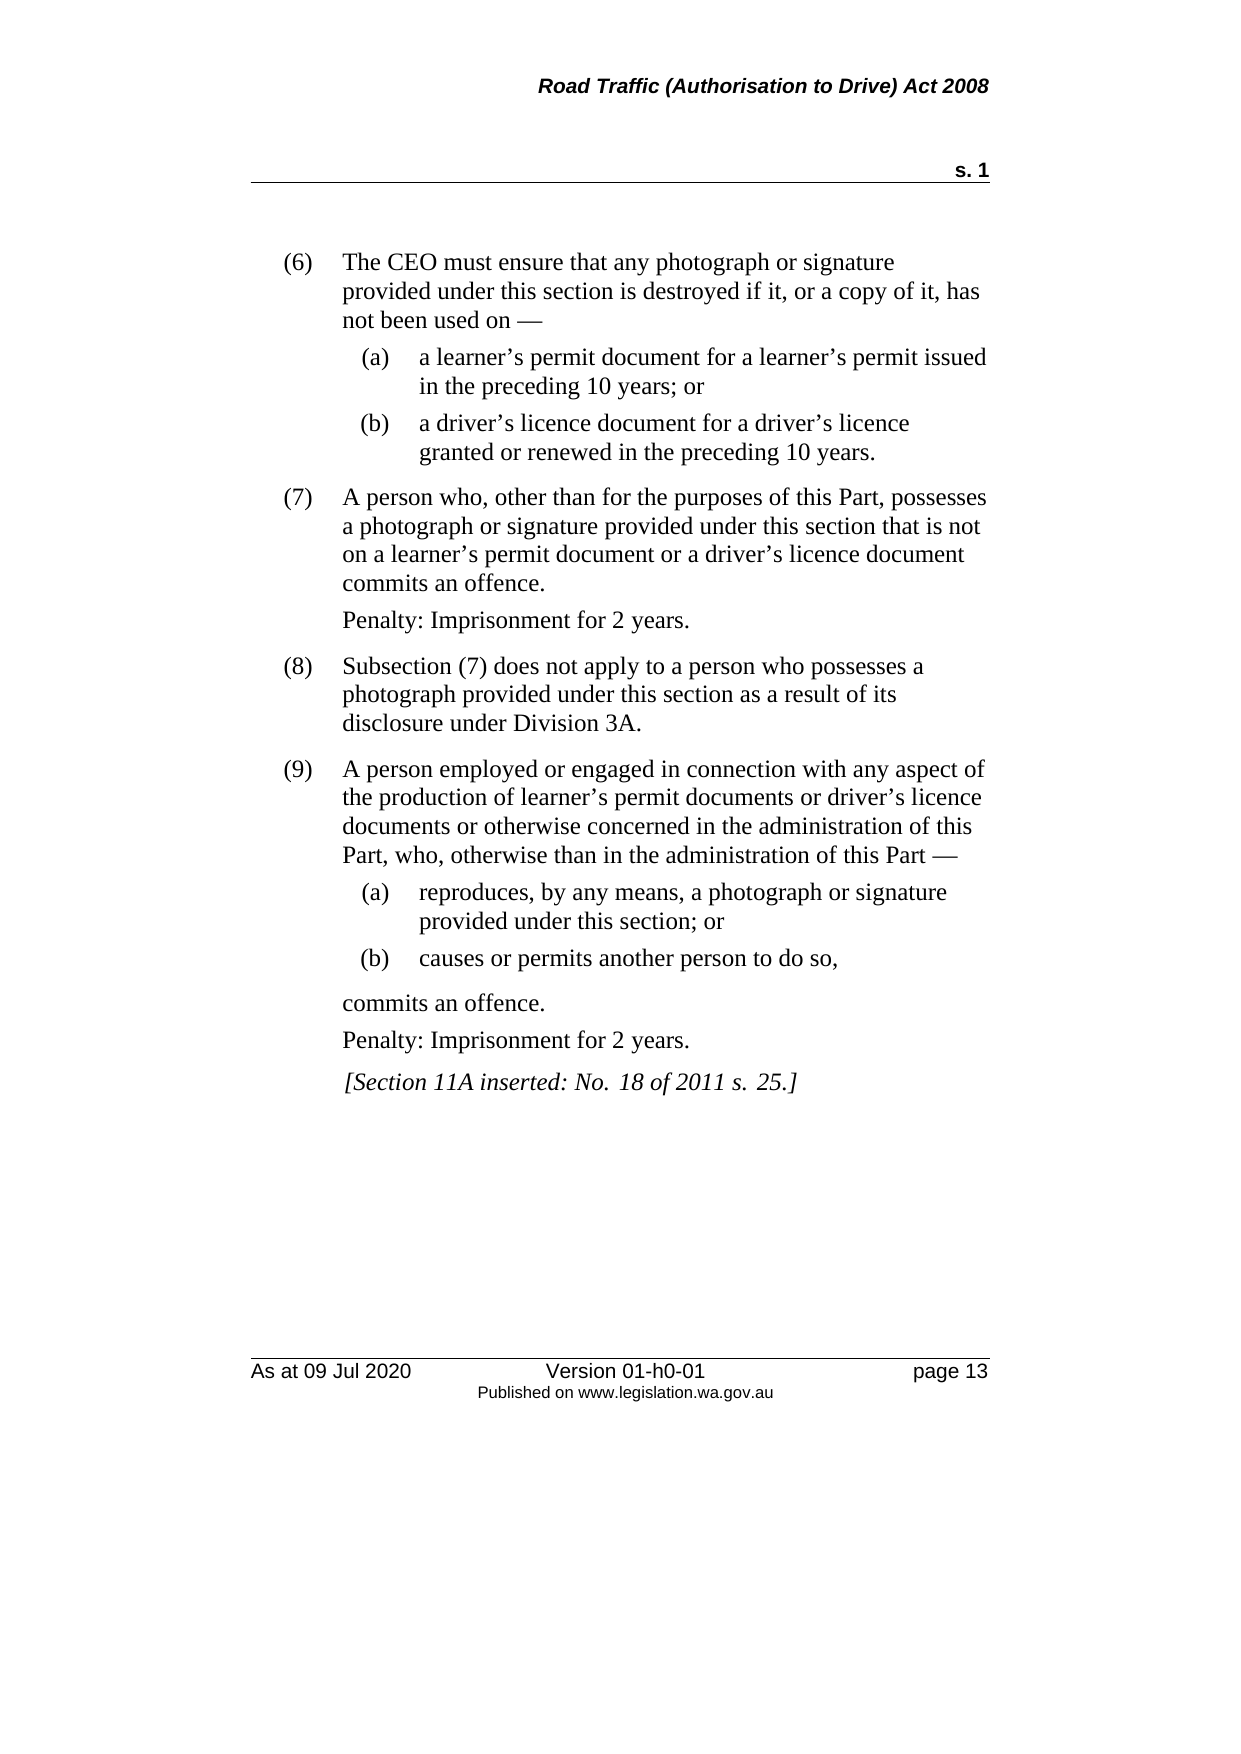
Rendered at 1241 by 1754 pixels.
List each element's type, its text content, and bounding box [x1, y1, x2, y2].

text Penalty: Imprisonment for 2 years. [251, 1025, 990, 1054]
text (a) a learner’s permit document for a learner’s permit issued in the preceding 10 years; or [251, 342, 990, 399]
text (9) A person employed or engaged in connection with any aspect of the production of learner’s permit documents or driver’s licence documents or otherwise concerned in the administration of this Part, who, otherwise than in the administration of this Part — [251, 754, 990, 869]
text commits an offence. [251, 988, 990, 1017]
text (b) causes or permits another person to do so, [251, 943, 990, 972]
text (8) Subsection (7) does not apply to a person who possesses a photograph provided under this section as a result of its disclosure under Division 3A. [251, 651, 990, 737]
text [Section 11A inserted: No. 18 of 2011 s. 25.] [251, 1067, 990, 1095]
text (b) a driver’s licence document for a driver’s licence granted or renewed in the preceding 10 years. [251, 408, 990, 465]
text (6) The CEO must ensure that any photograph or signature provided under this section is destroyed if it, or a copy of it, has not been used on — [251, 247, 990, 334]
text Penalty: Imprisonment for 2 years. [251, 605, 990, 634]
text (a) reproduces, by any means, a photograph or signature provided under this section; or [251, 877, 990, 934]
text (7) A person who, other than for the purposes of this Part, possesses a photograph or signature provided under this section that is not on a learner’s permit document or a driver’s licence document commits an offence. [251, 482, 990, 597]
